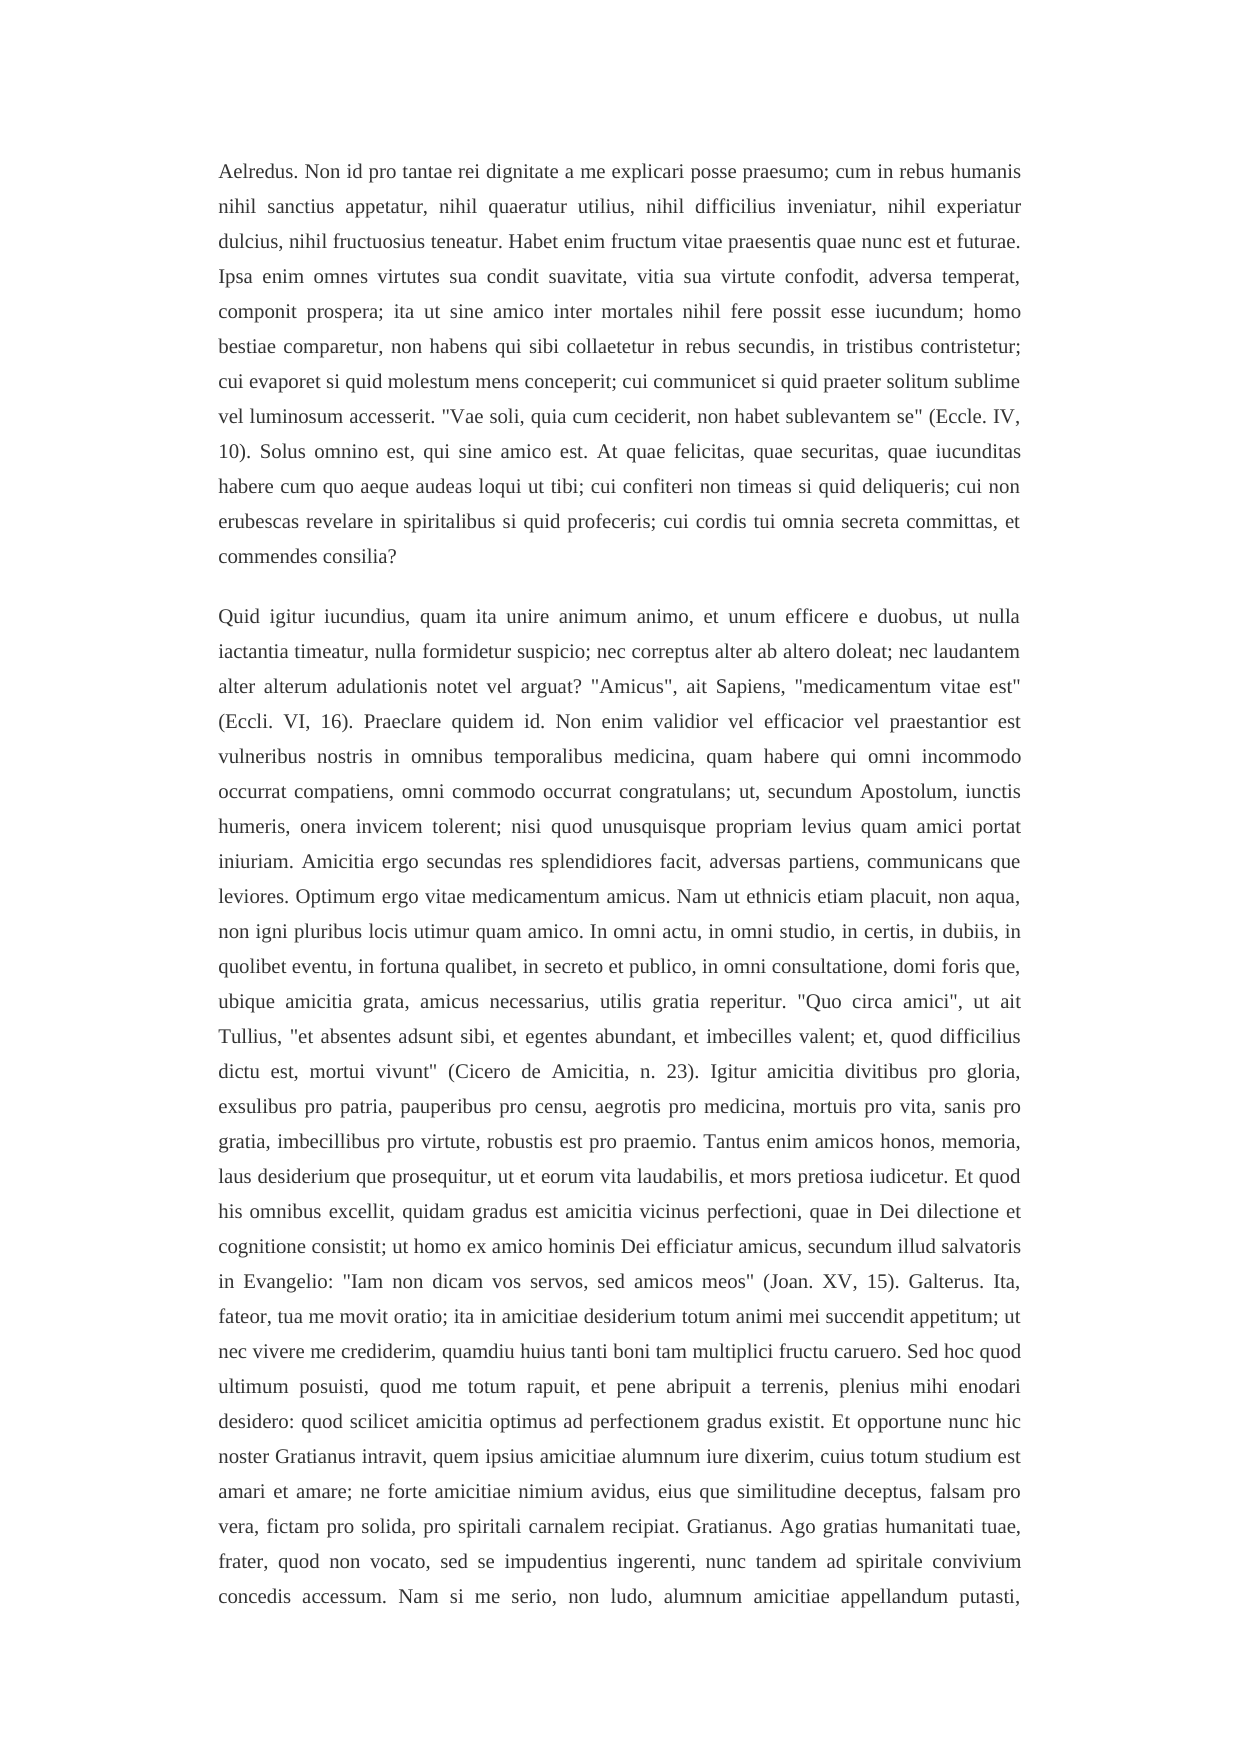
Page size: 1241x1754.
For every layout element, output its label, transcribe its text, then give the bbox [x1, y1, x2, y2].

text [218, 593, 1022, 1608]
text Aelredus. Non id pro tantae rei dignitate a me explicari posse praesumo; cum in rebus humanis nihil sanctius appetatur, nihil quaeratur utilius, nihil difficilius inveniatur, nihil experiatur dulcius, nihil fructuosius teneatur. Habet enim fructum vitae praesentis quae nunc est et futurae. Ipsa enim omnes virtutes sua condit suavitate, vitia sua virtute confodit, adversa temperat, componit prospera; ita ut sine amico inter mortales nihil fere possit esse iucundum; homo bestiae comparetur, non habens qui sibi collaetetur in rebus secundis, in tristibus contristetur; cui evaporet si quid molestum mens conceperit; cui communicet si quid praeter solitum sublime vel luminosum accesserit. "Vae soli, quia cum ceciderit, non habet sublevantem se" (Eccle. IV, 10). Solus omnino est, qui sine amico est. At quae felicitas, quae securitas, quae iucunditas habere cum quo aeque audeas loqui ut tibi; cui confiteri non timeas si quid deliqueris; cui non erubescas revelare in spiritalibus si quid profeceris; cui cordis tui omnia secreta committas, et commendes consilia? [218, 148, 1022, 568]
